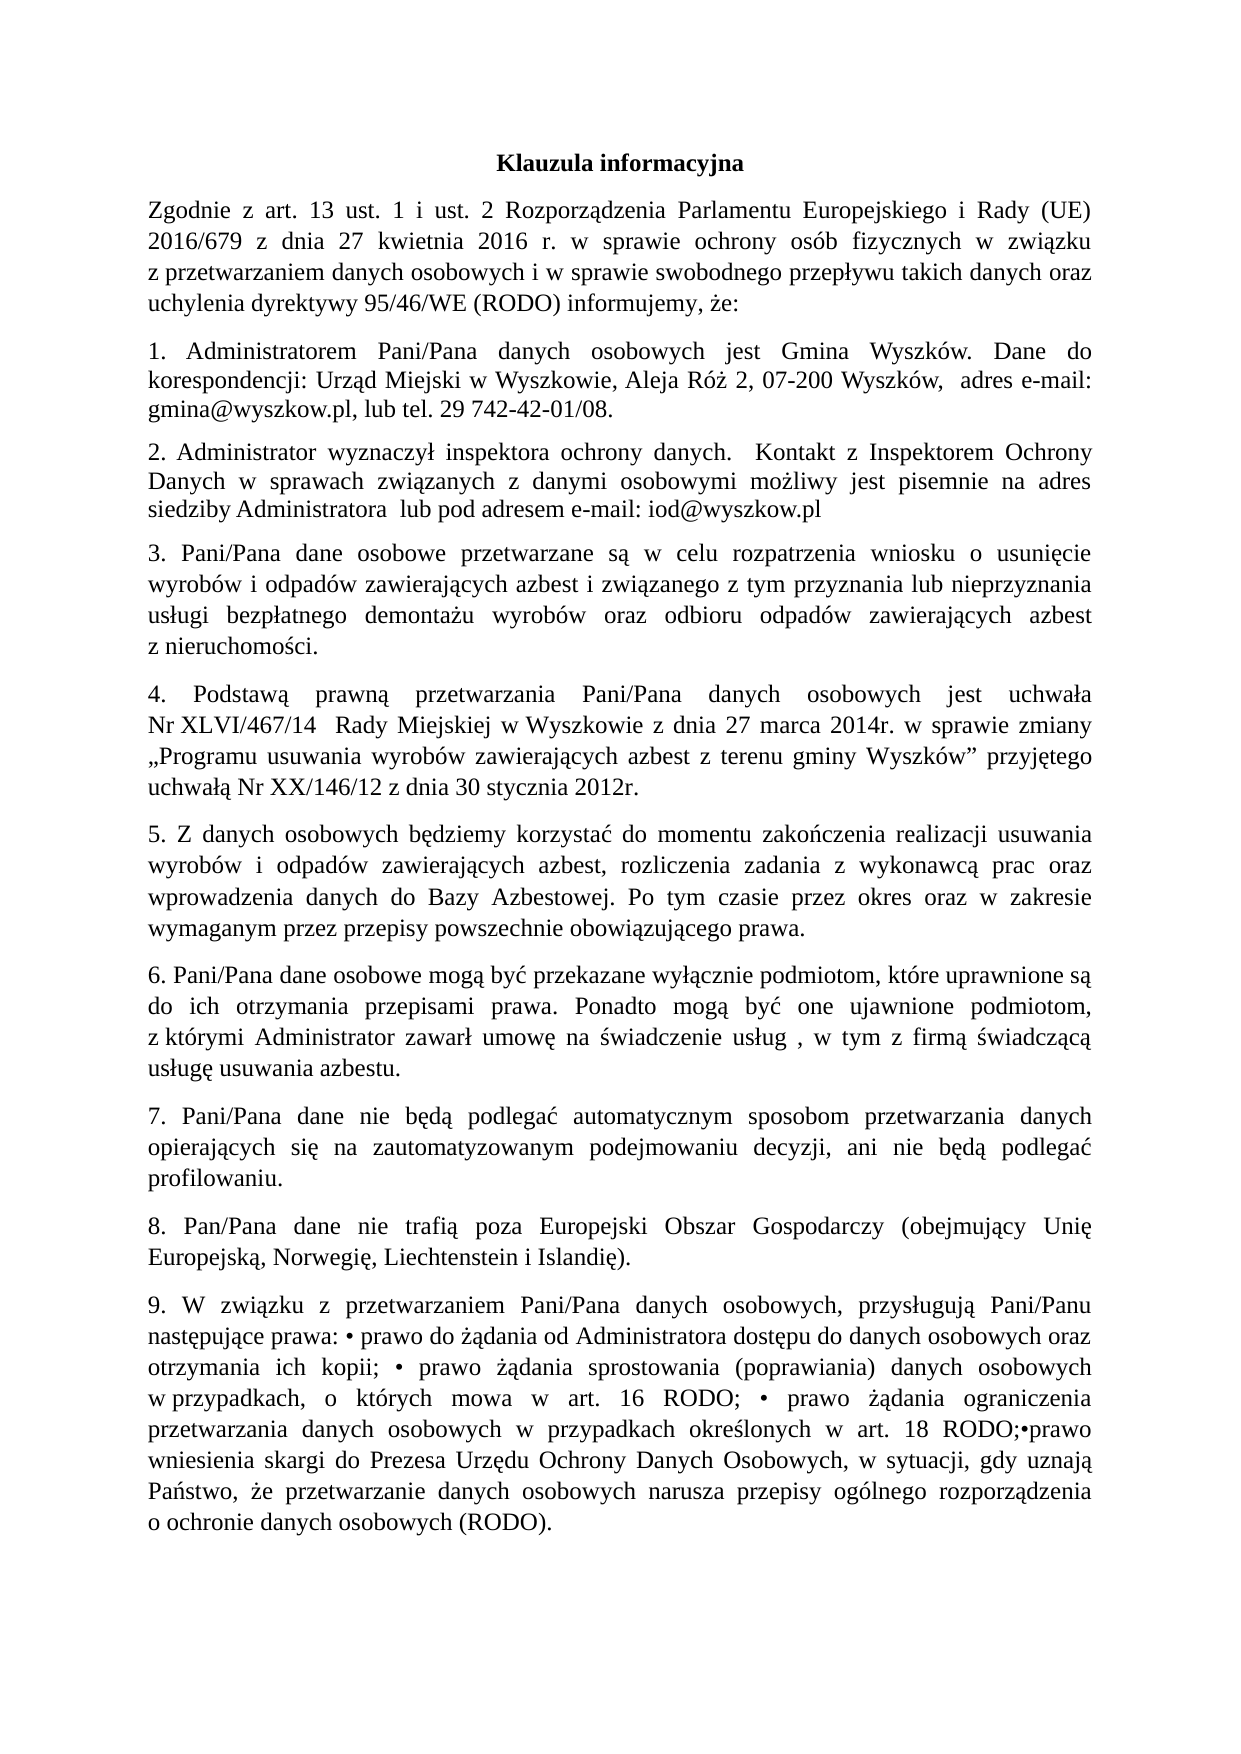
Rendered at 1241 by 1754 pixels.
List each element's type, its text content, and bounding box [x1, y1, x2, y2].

text Zgodnie z art. 13 ust. 1 i ust. 2 Rozporządzenia Parlamentu Europejskiego i Rady (UE) 2016/679 z dnia 27 kwietnia 2016 r. w sprawie ochrony osób fizycznych w związku z przetwarzaniem danych osobowych i w sprawie swobodnego przepływu takich danych oraz uchylenia dyrektywy 95/46/WE (RODO) informujemy, że: [148, 195, 1093, 317]
text 3. Pani/Pana dane osobowe przetwarzane są w celu rozpatrzenia wniosku o usunięcie wyrobów i odpadów zawierających azbest i związanego z tym przyznania lub nieprzyznania usługi bezpłatnego demontażu wyrobów oraz odbioru odpadów zawierających azbest z nieruchomości. [148, 538, 1093, 660]
text 9. W związku z przetwarzaniem Pani/Pana danych osobowych, przysługują Pani/Panu następujące prawa: • prawo do żądania od Administratora dostępu do danych osobowych oraz otrzymania ich kopii; • prawo żądania sprostowania (poprawiania) danych osobowych w przypadkach, o których mowa w art. 16 RODO; • prawo żądania ograniczenia przetwarzania danych osobowych w przypadkach określonych w art. 18 RODO;•prawo wniesienia skargi do Prezesa Urzędu Ochrony Danych Osobowych, w sytuacji, gdy uznają Państwo, że przetwarzanie danych osobowych narusza przepisy ogólnego rozporządzenia o ochronie danych osobowych (RODO). [148, 1290, 1093, 1536]
text 2. Administrator wyznaczył inspektora ochrony danych. Kontakt z Inspektorem Ochrony Danych w sprawach związanych z danymi osobowymi możliwy jest pisemnie na adres siedziby Administratora lub pod adresem e-mail: iod@wyszkow.pl [148, 437, 1093, 523]
text 1. Administratorem Pani/Pana danych osobowych jest Gmina Wyszków. Dane do korespondencji: Urząd Miejski w Wyszkowie, Aleja Róż 2, 07-200 Wyszków, adres e-mail: gmina@wyszkow.pl, lub tel. 29 742-42-01/08. [148, 336, 1093, 422]
text 4. Podstawą prawną przetwarzania Pani/Pana danych osobowych jest uchwała Nr XLVI/467/14 Rady Miejskiej w Wyszkowie z dnia 27 marca 2014r. w sprawie zmiany „Programu usuwania wyrobów zawierających azbest z terenu gminy Wyszków” przyjętego uchwałą Nr XX/146/12 z dnia 30 stycznia 2012r. [148, 679, 1093, 801]
text Klauzula informacyjna [148, 148, 1093, 176]
text 7. Pani/Pana dane nie będą podlegać automatycznym sposobom przetwarzania danych opierających się na zautomatyzowanym podejmowaniu decyzji, ani nie będą podlegać profilowaniu. [148, 1101, 1093, 1192]
text 8. Pan/Pana dane nie trafią poza Europejski Obszar Gospodarczy (obejmujący Unię Europejską, Norwegię, Liechtenstein i Islandię). [148, 1211, 1093, 1271]
text 6. Pani/Pana dane osobowe mogą być przekazane wyłącznie podmiotom, które uprawnione są do ich otrzymania przepisami prawa. Ponadto mogą być one ujawnione podmiotom, z którymi Administrator zawarł umowę na świadczenie usług , w tym z firmą świadczącą usługę usuwania azbestu. [148, 960, 1093, 1082]
text 5. Z danych osobowych będziemy korzystać do momentu zakończenia realizacji usuwania wyrobów i odpadów zawierających azbest, rozliczenia zadania z wykonawcą prac oraz wprowadzenia danych do Bazy Azbestowej. Po tym czasie przez okres oraz w zakresie wymaganym przez przepisy powszechnie obowiązującego prawa. [148, 819, 1093, 941]
